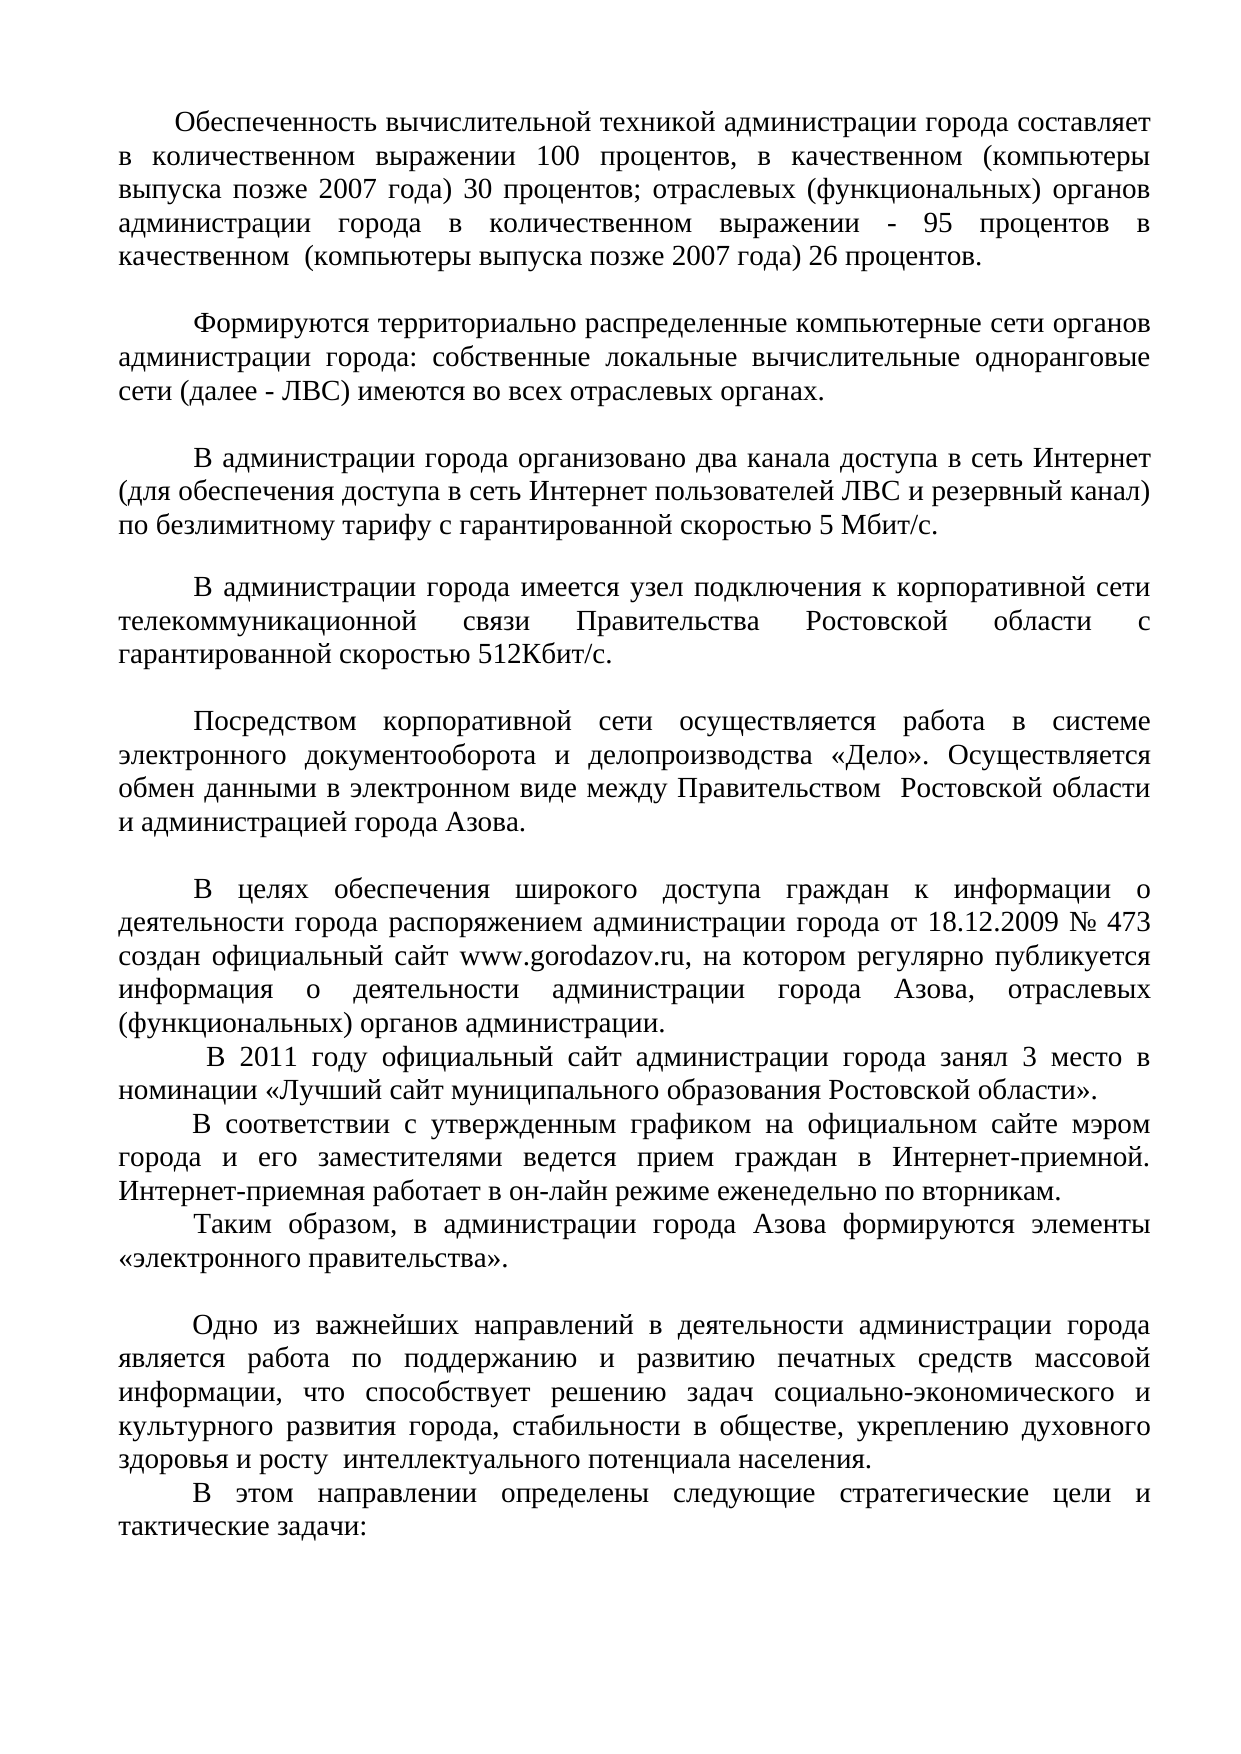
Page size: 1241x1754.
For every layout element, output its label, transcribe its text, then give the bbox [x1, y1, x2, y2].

text Посредством корпоративной сети осуществляется работа в системе электронного документооборота и делопроизводства «Дело». Осуществляется обмен данными в электронном виде между Правительством Ростовской области и администрацией города Азова. [118, 703, 1152, 837]
text В соответствии с утвержденным графиком на официальном сайте мэром города и его заместителями ведется прием граждан в Интернет-приемной. Интернет-приемная работает в он-лайн режиме еженедельно по вторникам. [118, 1106, 1152, 1206]
text В 2011 году официальный сайт администрации города занял 3 место в номинации «Лучший сайт муниципального образования Ростовской области». [118, 1039, 1152, 1106]
text В целях обеспечения широкого доступа граждан к информации о деятельности города распоряжением администрации города от 18.12.2009 № 473 создан официальный сайт www.gorodazov.ru, на котором регулярно публикуется информация о деятельности администрации города Азова, отраслевых (функциональных) органов администрации. [118, 871, 1152, 1039]
text В этом направлении определены следующие стратегические цели и тактические задачи: [118, 1475, 1152, 1542]
text Формируются территориально распределенные компьютерные сети органов администрации города: собственные локальные вычислительные одноранговые сети (далее - ЛВС) имеются во всех отраслевых органах. [118, 306, 1152, 406]
text Обеспеченность вычислительной техникой администрации города составляет в количественном выражении 100 процентов, в качественном (компьютеры выпуска позже 2007 года) 30 процентов; отраслевых (функциональных) органов администрации города в количественном выражении - 95 процентов в качественном (компьютеры выпуска позже 2007 года) 26 процентов. [118, 104, 1152, 272]
text Таким образом, в администрации города Азова формируются элементы «электронного правительства». [118, 1206, 1152, 1273]
text В администрации города организовано два канала доступа в сеть Интернет (для обеспечения доступа в сеть Интернет пользователей ЛВС и резервный канал) по безлимитному тарифу с гарантированной скоростью 5 Мбит/с. [118, 440, 1152, 540]
text Одно из важнейших направлений в деятельности администрации города является работа по поддержанию и развитию печатных средств массовой информации, что способствует решению задач социально-экономического и культурного развития города, стабильности в обществе, укреплению духовного здоровья и росту интеллектуального потенциала населения. [118, 1307, 1152, 1475]
text В администрации города имеется узел подключения к корпоративной сети телекоммуникационной связи Правительства Ростовской области с гарантированной скоростью 512Кбит/с. [118, 569, 1152, 670]
